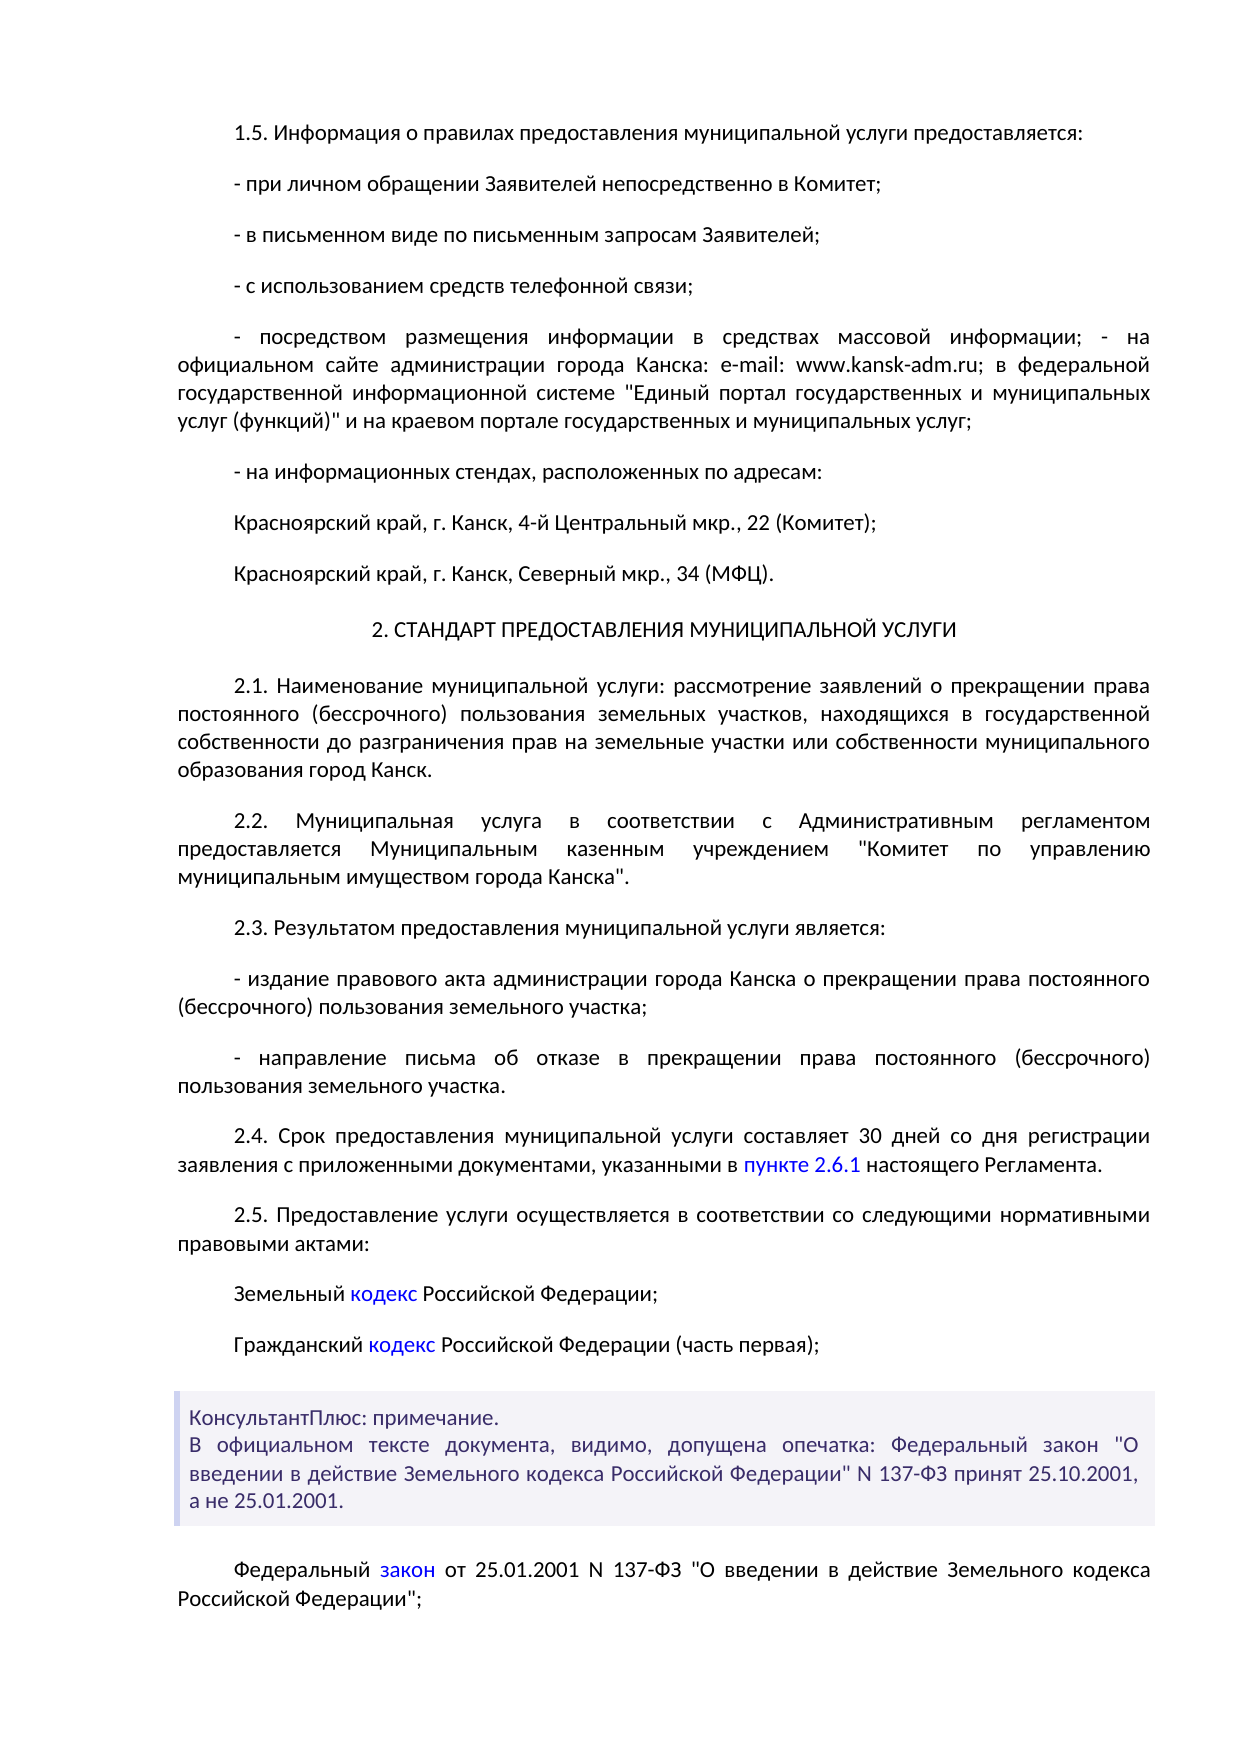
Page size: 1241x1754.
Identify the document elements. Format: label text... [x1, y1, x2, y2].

text - направление письма об отказе в прекращении права постоянного (бессрочного) пользования земельного участка. [177, 1043, 1152, 1099]
text Федеральный закон от 25.01.2001 N 137-ФЗ "О введении в действие Земельного кодекса Российской Федерации"; [177, 1556, 1152, 1612]
text - с использованием средств телефонной связи; [177, 271, 1152, 299]
text Гражданский кодекс Российской Федерации (часть первая); [177, 1331, 1152, 1358]
text Красноярский край, г. Канск, 4-й Центральный мкр., 22 (Комитет); [177, 508, 1152, 536]
text Красноярский край, г. Канск, Северный мкр., 34 (МФЦ). [177, 559, 1152, 587]
text 2.4. Срок предоставления муниципальной услуги составляет 30 дней со дня регистрации заявления с приложенными документами, указанными в пункте 2.6.1 настоящего Регламента. [177, 1122, 1152, 1178]
text - при личном обращении Заявителей непосредственно в Комитет; [177, 169, 1152, 197]
text - в письменном виде по письменным запросам Заявителей; [177, 220, 1152, 248]
text 2.1. Наименование муниципальной услуги: рассмотрение заявлений о прекращении права постоянного (бессрочного) пользования земельных участков, находящихся в государственной собственности до разграничения прав на земельные участки или собственности муниципального образования город Канск. [177, 671, 1152, 783]
text 2.2. Муниципальная услуга в соответствии с Административным регламентом предоставляется Муниципальным казенным учреждением "Комитет по управлению муниципальным имуществом города Канска". [177, 806, 1152, 890]
text - посредством размещения информации в средствах массовой информации; - на официальном сайте администрации города Канска: е-mail: www.kansk-adm.ru; в федеральной государственной информационной системе "Единый портал государственных и муниципальных услуг (функций)" и на краевом портале государственных и муниципальных услуг; [177, 322, 1152, 434]
table_header КонсультантПлюс: примечание. В официальном тексте документа, видимо, допущена опечатка: Федеральный закон "О введении в действие Земельного кодекса Российской Федерации" N 137-ФЗ принят 25.10.2001, а не 25.01.2001. [180, 1391, 1149, 1526]
text - на информационных стендах, расположенных по адресам: [177, 457, 1152, 485]
text 2. СТАНДАРТ ПРЕДОСТАВЛЕНИЯ МУНИЦИПАЛЬНОЙ УСЛУГИ [177, 615, 1152, 643]
text 2.5. Предоставление услуги осуществляется в соответствии со следующими нормативными правовыми актами: [177, 1201, 1152, 1257]
text Земельный кодекс Российской Федерации; [177, 1279, 1152, 1308]
text - издание правового акта администрации города Канска о прекращении права постоянного (бессрочного) пользования земельного участка; [177, 964, 1152, 1020]
text 1.5. Информация о правилах предоставления муниципальной услуги предоставляется: [177, 118, 1152, 146]
text 2.3. Результатом предоставления муниципальной услуги является: [177, 913, 1152, 941]
